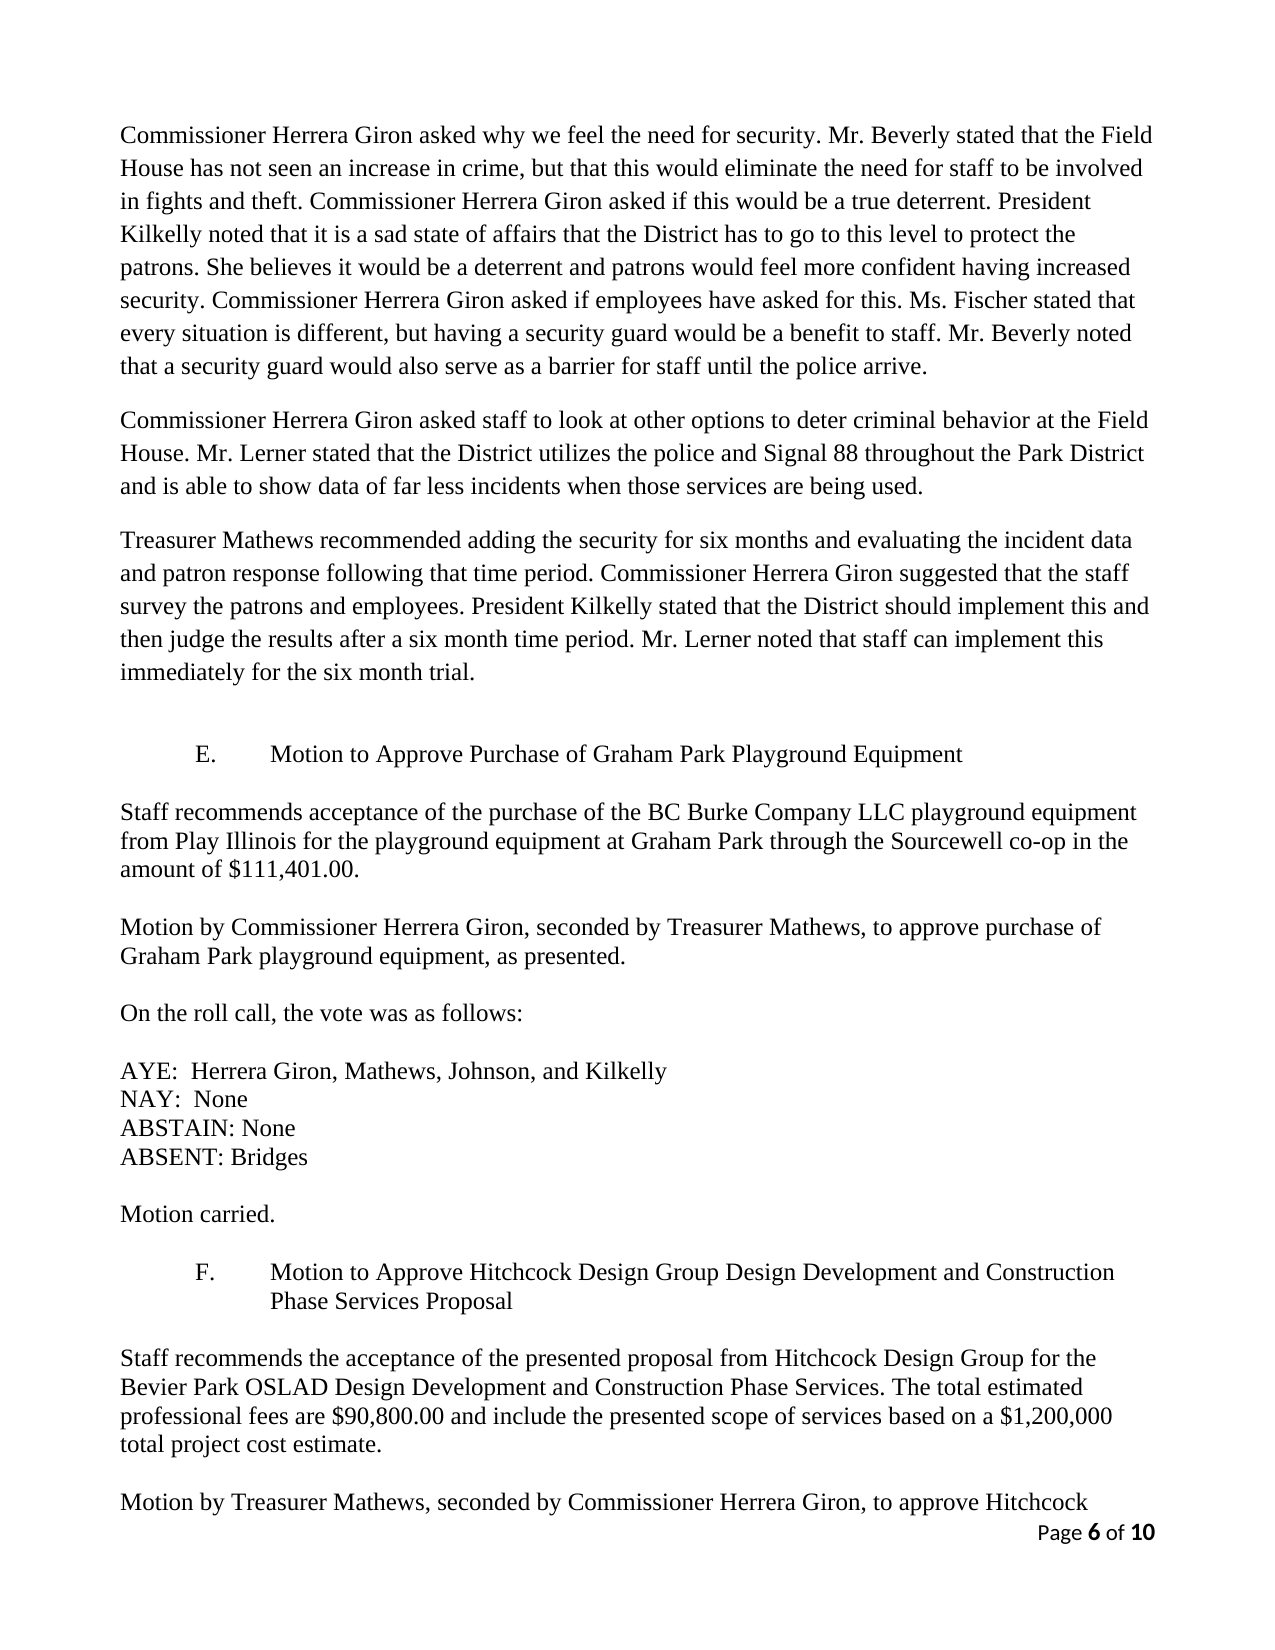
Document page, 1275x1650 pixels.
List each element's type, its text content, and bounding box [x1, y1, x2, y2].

text ABSENT: Bridges [120, 1142, 1155, 1171]
text On the roll call, the vote was as follows: [120, 998, 1155, 1027]
text Staff recommends acceptance of the purchase of the BC Burke Company LLC playground equipment from Play Illinois for the playground equipment at Graham Park through the Sourcewell co-op in the amount of $111,401.00. [120, 797, 1155, 883]
text AYE: Herrera Giron, Mathews, Johnson, and Kilkelly [120, 1056, 1155, 1084]
text ABSTAIN: None [120, 1113, 1155, 1142]
text Treasurer Mathews recommended adding the security for six months and evaluating the incident data and patron response following that time period. Commissioner Herrera Giron suggested that the staff survey the patrons and employees. President Kilkelly stated that the District should implement this and then judge the results after a six month time period. Mr. Lerner noted that staff can implement this immediately for the six month trial. [120, 525, 1155, 686]
text Motion carried. [120, 1199, 1155, 1228]
text Motion by Commissioner Herrera Giron, seconded by Treasurer Mathews, to approve purchase of Graham Park playground equipment, as presented. [120, 912, 1155, 969]
text Commissioner Herrera Giron asked why we feel the need for security. Mr. Beverly stated that the Field House has not seen an increase in crime, but that this would eliminate the need for staff to be involved in fights and theft. Commissioner Herrera Giron asked if this would be a true deterrent. President Kilkelly noted that it is a sad state of affairs that the District has to go to this level to protect the patrons. She believes it would be a deterrent and patrons would feel more confident having increased security. Commissioner Herrera Giron asked if employees have asked for this. Ms. Fischer stated that every situation is different, but having a security guard would be a benefit to staff. Mr. Beverly noted that a security guard would also serve as a barrier for staff until the police arrive. [120, 120, 1155, 380]
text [120, 1487, 1155, 1516]
list Motion to Approve Purchase of Graham Park Playground Equipment [195, 739, 1155, 768]
text Staff recommends the acceptance of the presented proposal from Hitchcock Design Group for the Bevier Park OSLAD Design Development and Construction Phase Services. The total estimated professional fees are $90,800.00 and include the presented scope of services based on a $1,200,000 total project cost estimate. [120, 1343, 1155, 1458]
text Commissioner Herrera Giron asked staff to look at other options to deter criminal behavior at the Field House. Mr. Lerner stated that the District utilizes the police and Signal 88 throughout the Park District and is able to show data of far less incidents when those services are being used. [120, 405, 1155, 500]
text NAY: None [120, 1084, 1155, 1113]
list Motion to Approve Hitchcock Design Group Design Development and Construction Phase Services Proposal [195, 1257, 1155, 1314]
